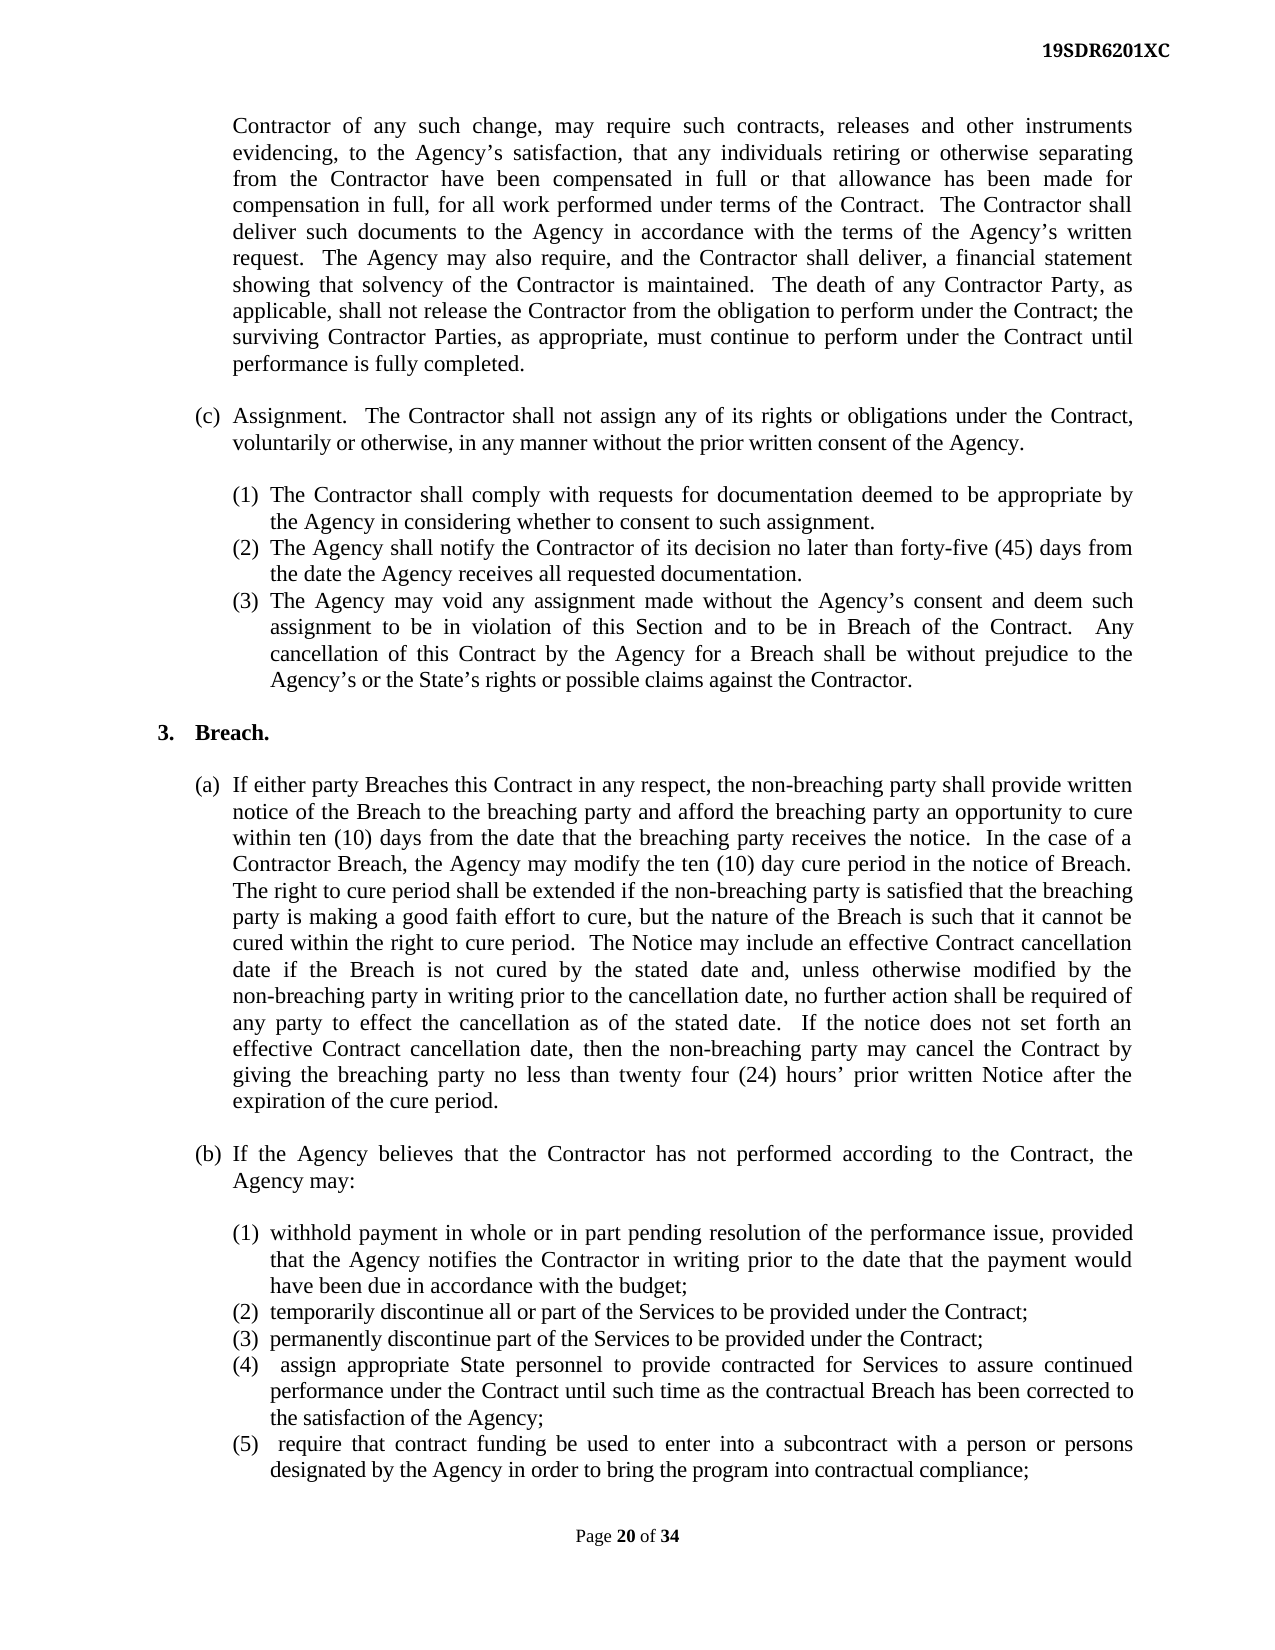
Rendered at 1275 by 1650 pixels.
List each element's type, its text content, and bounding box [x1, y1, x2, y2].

text (5) require that contract funding be used to enter into a subcontract with a person or persons designated by the Agency in order to bring the program into contractual compliance; [232, 1430, 1134, 1483]
text (b) If the Agency believes that the Contractor has not performed according to the Contract, the Agency may: [195, 1140, 1134, 1193]
text (4) assign appropriate State personnel to provide contracted for Services to assure continued performance under the Contract until such time as the contractual Breach has been corrected to the satisfaction of the Agency; [232, 1351, 1134, 1430]
text 3. Breach. [157, 719, 1134, 745]
text (1) withhold payment in whole or in part pending resolution of the performance issue, provided that the Agency notifies the Contractor in writing prior to the date that the payment would have been due in accordance with the budget; [232, 1219, 1134, 1298]
text (c) Assignment. The Contractor shall not assign any of its rights or obligations under the Contract, voluntarily or otherwise, in any manner without the prior written consent of the Agency. [195, 402, 1134, 455]
text (a) If either party Breaches this Contract in any respect, the non-breaching party shall provide written notice of the Breach to the breaching party and afford the breaching party an opportunity to cure within ten (10) days from the date that the breaching party receives the notice. In the case of a Contractor Breach, the Agency may modify the ten (10) day cure period in the notice of Breach. The right to cure period shall be extended if the non-breaching party is satisfied that the breaching party is making a good faith effort to cure, but the nature of the Breach is such that it cannot be cured within the right to cure period. The Notice may include an effective Contract cancellation date if the Breach is not cured by the stated date and, unless otherwise modified by the non-breaching party in writing prior to the cancellation date, no further action shall be required of any party to effect the cancellation as of the stated date. If the notice does not set forth an effective Contract cancellation date, then the non-breaching party may cancel the Contract by giving the breaching party no less than twenty four (24) hours’ prior written Notice after the expiration of the cure period. [195, 771, 1134, 1114]
text (2) temporarily discontinue all or part of the Services to be provided under the Contract; [232, 1298, 1134, 1325]
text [195, 112, 1134, 376]
text (3) The Agency may void any assignment made without the Agency’s consent and deem such assignment to be in violation of this Section and to be in Breach of the Contract. Any cancellation of this Contract by the Agency for a Breach shall be without prejudice to the Agency’s or the State’s rights or possible claims against the Contractor. [232, 587, 1134, 692]
text (2) The Agency shall notify the Contractor of its decision no later than forty-five (45) days from the date the Agency receives all requested documentation. [232, 534, 1134, 587]
text (3) permanently discontinue part of the Services to be provided under the Contract; [232, 1325, 1134, 1351]
text (1) The Contractor shall comply with requests for documentation deemed to be appropriate by the Agency in considering whether to consent to such assignment. [232, 481, 1134, 534]
